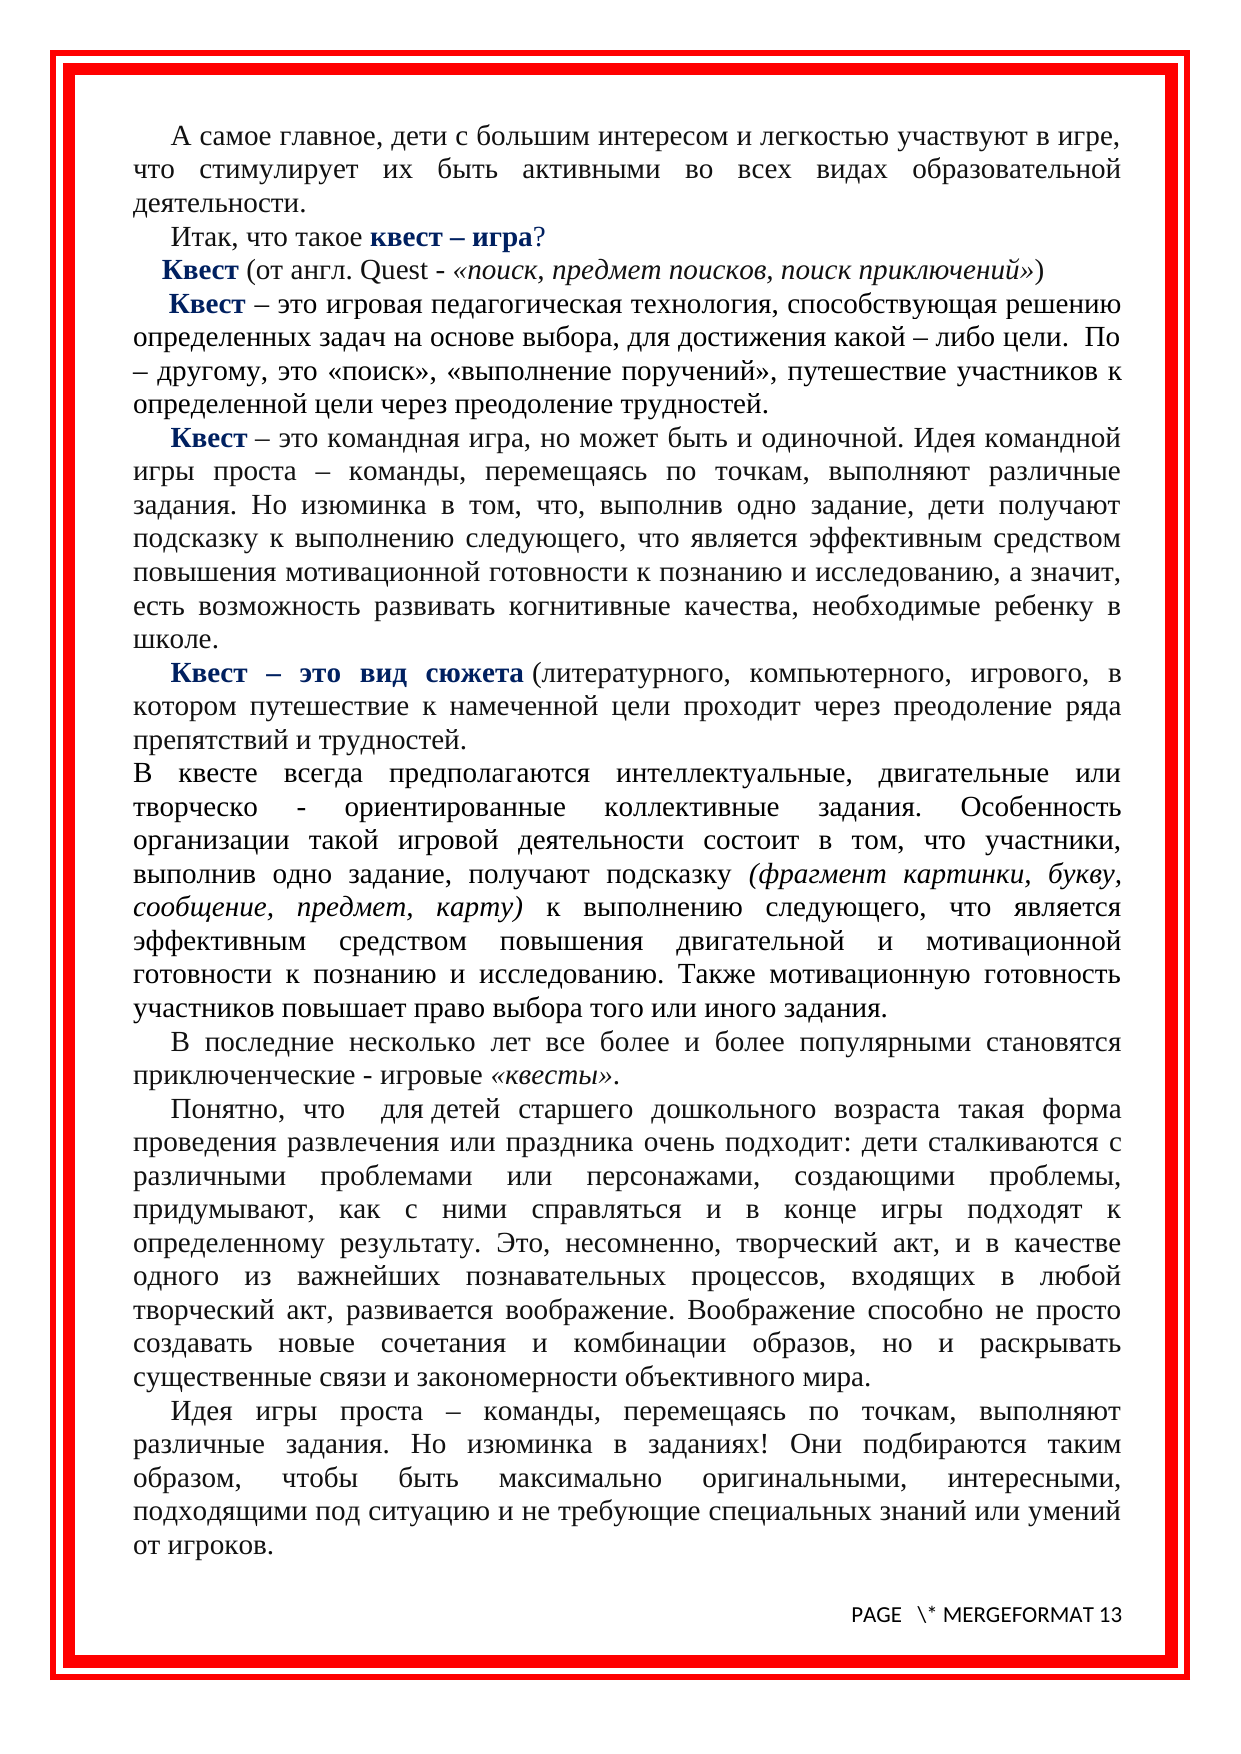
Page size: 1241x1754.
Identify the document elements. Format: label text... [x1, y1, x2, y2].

text Квест – это вид сюжета (литературного, компьютерного, игрового, в котором путешествие к намеченной цели проходит через преодоление ряда препятствий и трудностей. [133, 655, 1122, 755]
text Квест – это игровая педагогическая технология, способствующая решению определенных задач на основе выбора, для достижения какой – либо цели. По – другому, это «поиск», «выполнение поручений», путешествие участников к определенной цели через преодоление трудностей. [118, 286, 1122, 420]
text В последние несколько лет все более и более популярными становятся приключенческие - игровые «квесты». [133, 1024, 1122, 1091]
text Понятно, что для детей старшего дошкольного возраста такая форма проведения развлечения или праздника очень подходит: дети сталкиваются с различными проблемами или персонажами, создающими проблемы, придумывают, как с ними справляться и в конце игры подходят к определенному результату. Это, несомненно, творческий акт, и в качестве одного из важнейших познавательных процессов, входящих в любой творческий акт, развивается воображение. Воображение способно не просто создавать новые сочетания и комбинации образов, но и раскрывать существенные связи и закономерности объективного мира. [133, 1091, 1122, 1393]
text Квест (от англ. Quest - «поиск, предмет поисков, поиск приключений») [103, 252, 1122, 286]
text Идея игры проста – команды, перемещаясь по точкам, выполняют различные задания. Но изюминка в заданиях! Они подбираются таким образом, чтобы быть максимально оригинальными, интересными, подходящими под ситуацию и не требующие специальных знаний или умений от игроков. [133, 1393, 1122, 1560]
text А самое главное, дети с большим интересом и легкостью участвуют в игре, что стимулирует их быть активными во всех видах образовательной деятельности. [133, 118, 1122, 219]
text Квест – это командная игра, но может быть и одиночной. Идея командной игры проста – команды, перемещаясь по точкам, выполняют различные задания. Но изюминка в том, что, выполнив одно задание, дети получают подсказку к выполнению следующего, что является эффективным средством повышения мотивационной готовности к познанию и исследованию, а значит, есть возможность развивать когнитивные качества, необходимые ребенку в школе. [133, 420, 1122, 655]
text В квесте всегда предполагаются интеллектуальные, двигательные или творческо - ориентированные коллективные задания. Особенность организации такой игровой деятельности состоит в том, что участники, выполнив одно задание, получают подсказку (фрагмент картинки, букву, сообщение, предмет, карту) к выполнению следующего, что является эффективным средством повышения двигательной и мотивационной готовности к познанию и исследованию. Также мотивационную готовность участников повышает право выбора того или иного задания. [133, 755, 1122, 1024]
text Итак, что такое квест – игра? [133, 219, 1122, 252]
